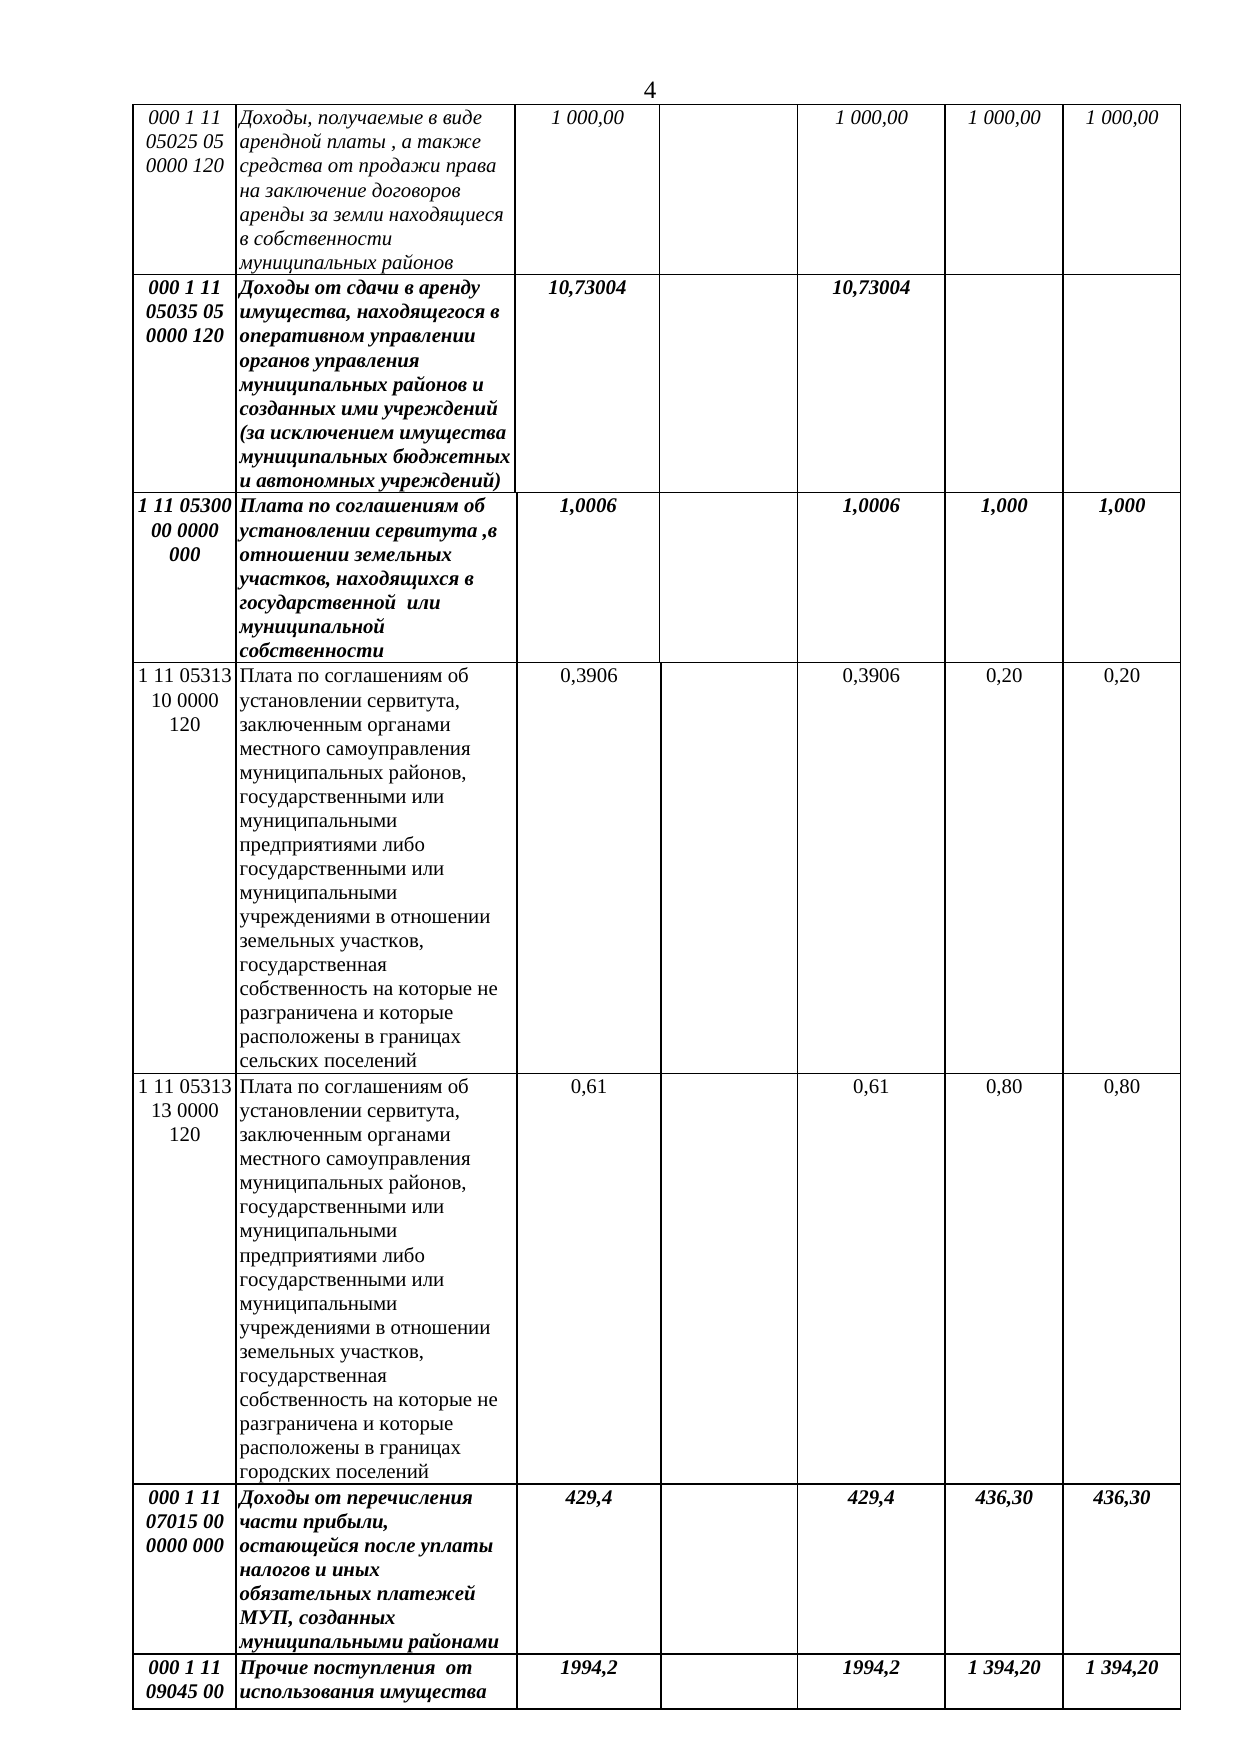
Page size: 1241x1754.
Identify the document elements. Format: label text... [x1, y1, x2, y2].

table_cell Доходы от перечисления части прибыли, остающейся после уплаты налогов и иных обязательных платежей МУП, созданных муниципальными районами [237, 1485, 516, 1653]
table_cell 000 1 11 07015 00 0000 000 [134, 1485, 235, 1653]
table_cell Плата по соглашениям об установлении сервитута, заключенным органами местного самоуправления муниципальных районов, государственными или муниципальными предприятиями либо государственными или муниципальными учреждениями в отношении земельных участков, государственная собственность на которые не разграничена и которые расположены в границах сельских поселений [237, 663, 516, 1072]
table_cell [237, 1655, 516, 1708]
table_cell [662, 1655, 797, 1708]
table_cell [660, 105, 797, 274]
table_cell [662, 1485, 797, 1653]
table_cell 1 000,00 [516, 105, 659, 274]
table_cell 0,3906 [798, 663, 944, 1072]
table_cell 1 11 05313 10 0000 120 [134, 663, 235, 1072]
table_cell 0,61 [798, 1074, 944, 1483]
table_cell 10,73004 [798, 275, 944, 492]
table_cell 436,30 [946, 1485, 1062, 1653]
table_cell [660, 493, 797, 662]
table_cell 429,4 [798, 1485, 944, 1653]
table_cell 0,20 [1064, 663, 1180, 1072]
table_cell 0,3906 [518, 663, 660, 1072]
table_cell 1994,2 [798, 1655, 944, 1708]
table_cell 1 000,00 [946, 105, 1062, 274]
table_cell 436,30 [1064, 1485, 1180, 1653]
table_cell [660, 275, 797, 492]
table_cell [662, 663, 797, 1072]
table_cell 000 1 11 05025 05 0000 120 [134, 105, 235, 274]
table_cell 1 000,00 [798, 105, 944, 274]
table_cell 1,0006 [798, 493, 944, 662]
table_cell 1,000 [1064, 493, 1180, 662]
table_cell Доходы от сдачи в аренду имущества, находящегося в оперативном управлении органов управления муниципальных районов и созданных ими учреждений (за исключением имущества муниципальных бюджетных и автономных учреждений) [237, 275, 514, 492]
table_cell [946, 275, 1062, 492]
table_cell 0,80 [946, 1074, 1062, 1483]
table_cell [662, 1074, 797, 1483]
table_cell 1 11 05313 13 0000 120 [134, 1074, 235, 1483]
table_cell 1,000 [946, 493, 1062, 662]
table_cell 10,73004 [516, 275, 659, 492]
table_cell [237, 105, 514, 274]
table_cell 1 394,20 [946, 1655, 1062, 1708]
table_cell 0,80 [1064, 1074, 1180, 1483]
table_cell 0,61 [518, 1074, 660, 1483]
table_cell 0,20 [946, 663, 1062, 1072]
table_cell 1 11 05300 00 0000 000 [134, 493, 235, 662]
table_cell Плата по соглашениям об установлении сервитута ,в отношении земельных участков, находящихся в государственной или муниципальной собственности [237, 493, 516, 662]
table_cell 1 000,00 [1064, 105, 1180, 274]
table_cell 000 1 11 05035 05 0000 120 [134, 275, 235, 492]
table_cell 1994,2 [518, 1655, 660, 1708]
table_cell 1,0006 [518, 493, 659, 662]
table_cell 1 394,20 [1064, 1655, 1180, 1708]
table_cell [1064, 275, 1180, 492]
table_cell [134, 1655, 235, 1708]
table_cell Плата по соглашениям об установлении сервитута, заключенным органами местного самоуправления муниципальных районов, государственными или муниципальными предприятиями либо государственными или муниципальными учреждениями в отношении земельных участков, государственная собственность на которые не разграничена и которые расположены в границах городских поселений [237, 1074, 516, 1483]
table_cell 429,4 [518, 1485, 660, 1653]
